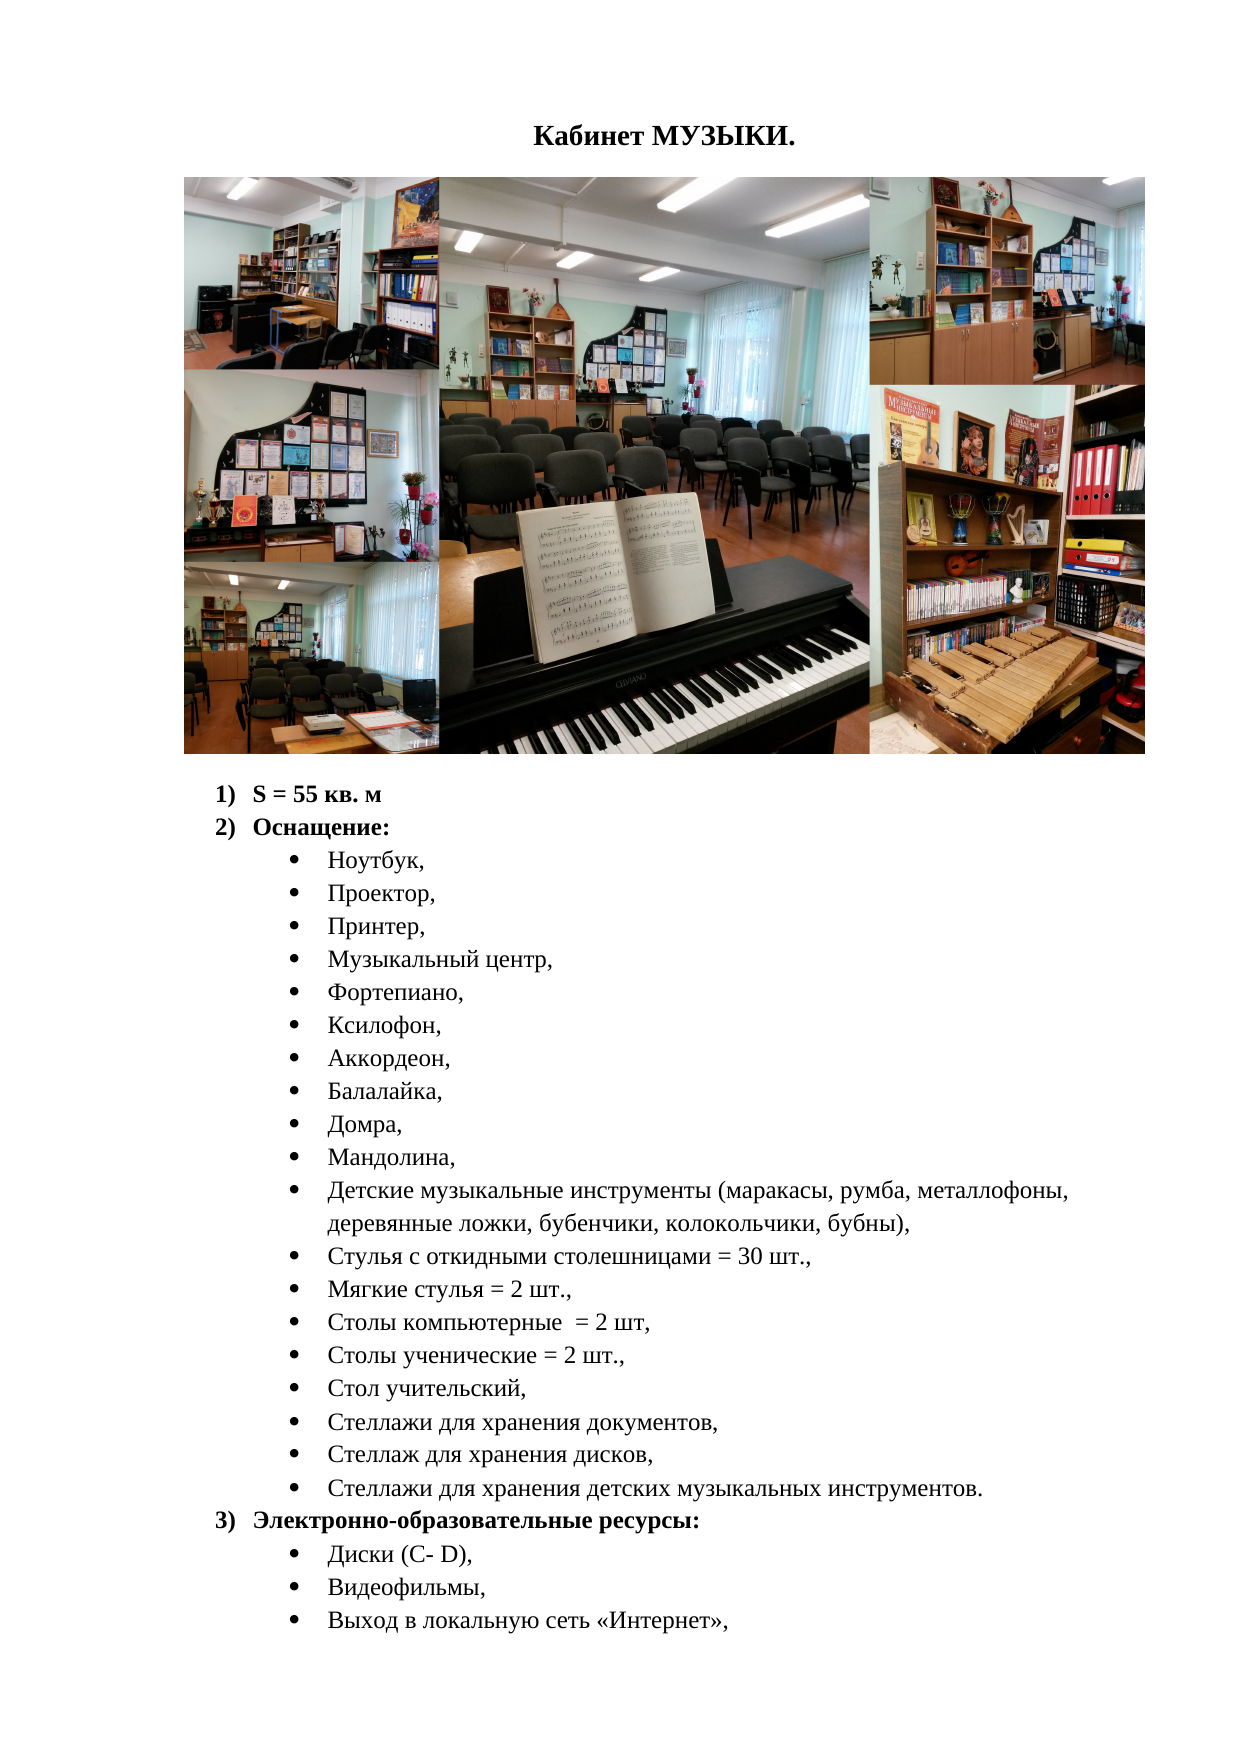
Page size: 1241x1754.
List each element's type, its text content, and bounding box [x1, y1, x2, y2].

list Детские музыкальные инструменты (маракасы, румба, металлофоны, деревянные ложки, бубенчики, колокольчики, бубны), [290, 1175, 1152, 1237]
list S = [215, 779, 1152, 808]
list Стеллажи для хранения детских музыкальных инструментов. [290, 1473, 1152, 1501]
list Оснащение: [215, 812, 1152, 841]
list Столы ученические = 2 шт., [290, 1341, 1152, 1369]
picture [184, 177, 1145, 754]
text Кабинет МУЗЫКИ. [177, 118, 1152, 152]
list Ноутбук, [290, 845, 1152, 874]
list Музыкальный центр, [290, 944, 1152, 973]
list Электронно-образовательные ресурсы: [215, 1506, 1152, 1534]
list Мягкие стулья = 2 шт., [290, 1274, 1152, 1303]
list Видеофильмы, [290, 1572, 1152, 1600]
list Стулья с откидными столешницами = 30 шт., [290, 1241, 1152, 1270]
list Стол учительский, [290, 1373, 1152, 1402]
list Принтер, [290, 911, 1152, 940]
list Выход в локальную сеть «Интернет», [290, 1605, 1152, 1633]
list Мандолина, [290, 1142, 1152, 1171]
list Балалайка, [290, 1076, 1152, 1105]
list Диски (С- D), [290, 1539, 1152, 1567]
list Стеллаж для хранения дисков, [290, 1439, 1152, 1468]
list Проектор, [290, 878, 1152, 907]
list Аккордеон, [290, 1043, 1152, 1072]
list Ксилофон, [290, 1010, 1152, 1039]
list Фортепиано, [290, 977, 1152, 1006]
list Домра, [290, 1109, 1152, 1138]
list Стеллажи для хранения документов, [290, 1407, 1152, 1435]
list Столы компьютерные = 2 шт, [290, 1307, 1152, 1336]
